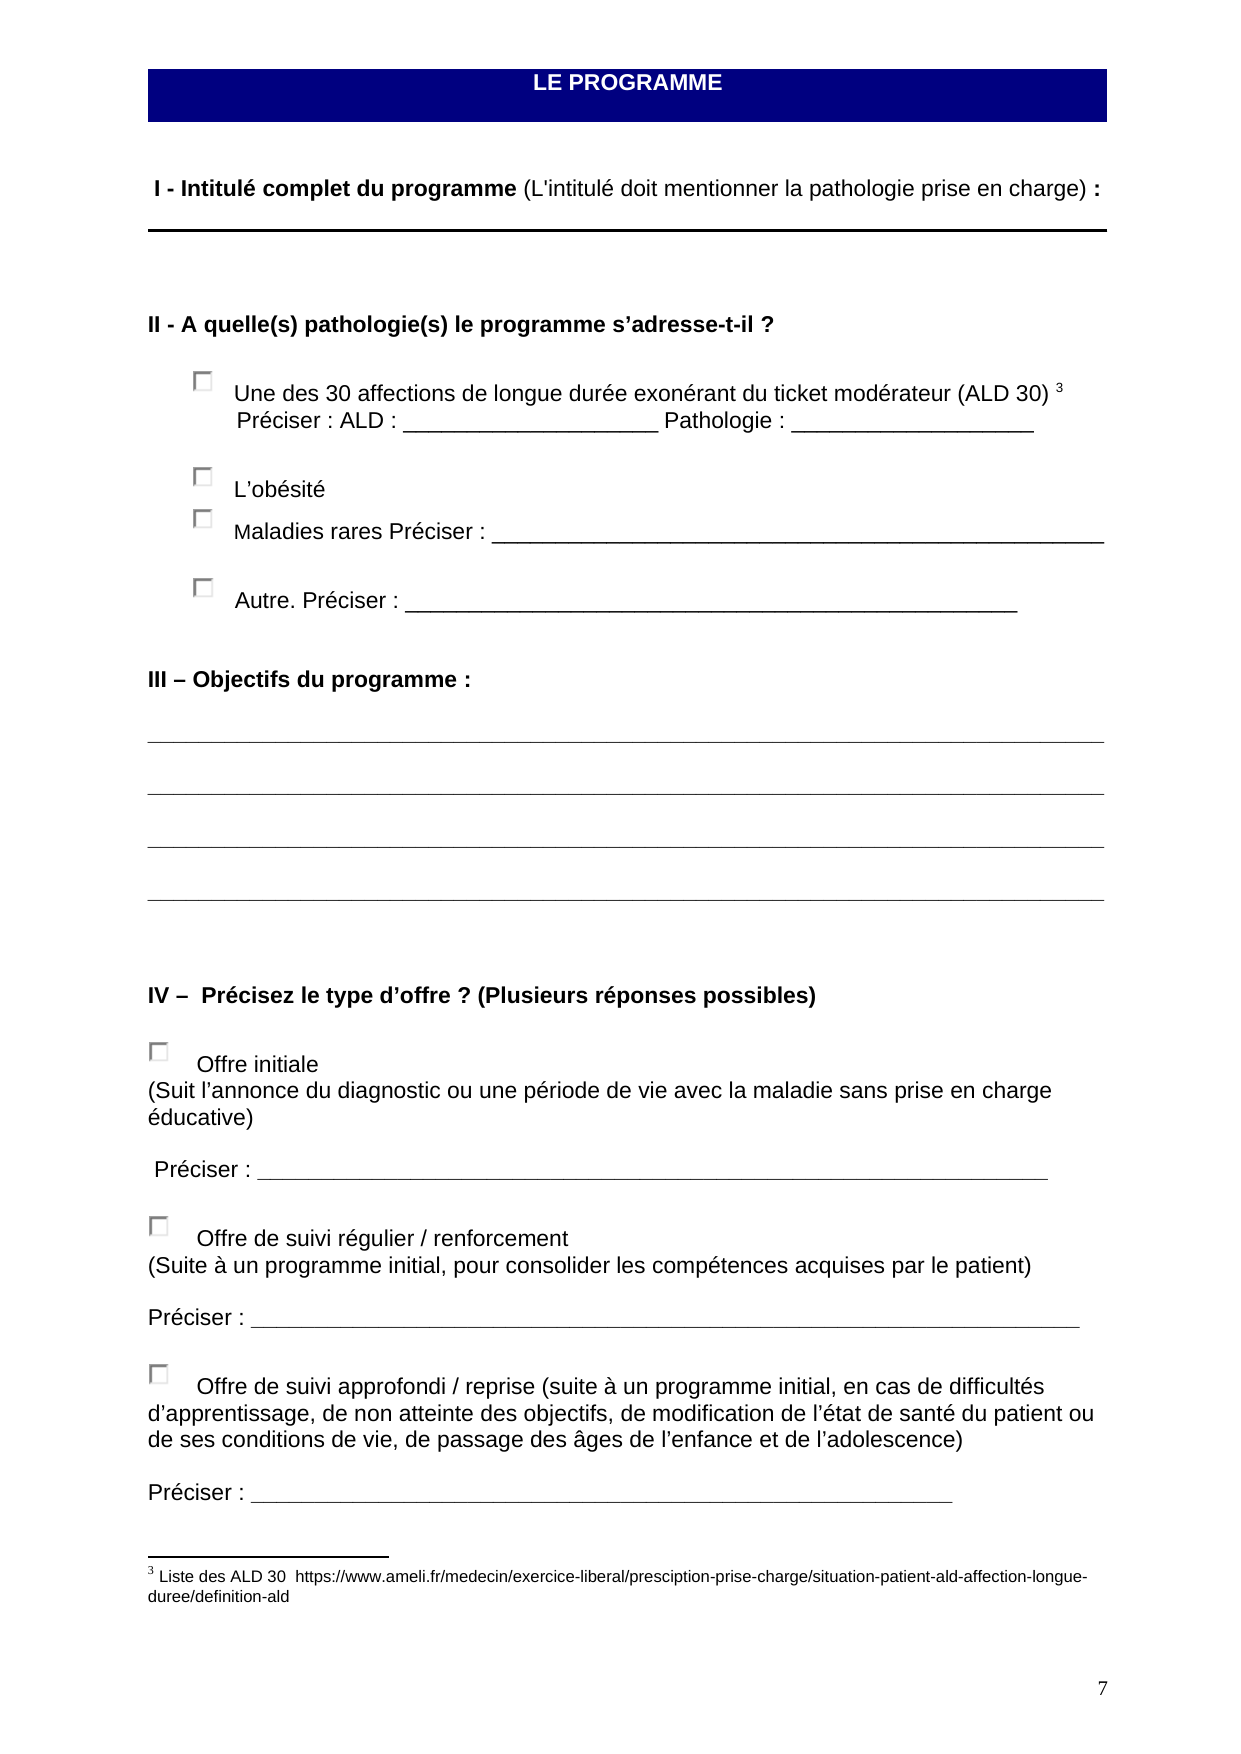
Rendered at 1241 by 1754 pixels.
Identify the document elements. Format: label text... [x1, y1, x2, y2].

text Préciser : ALD : ____________________ Pathologie : ___________________ [236, 407, 1107, 433]
text Préciser : _________________________________________________________________ [148, 1304, 1107, 1331]
text I - Intitulé complet du programme (L'intitulé doit mentionner la pathologie prise en charge) : [154, 174, 1107, 201]
text Préciser : ______________________________________________________________ [148, 1156, 1107, 1183]
text III – Objectifs du programme : [148, 666, 1107, 692]
text Autre. Préciser : ________________________________________________ [148, 571, 1107, 613]
text IV – Précisez le type d’offre ? (Plusieurs réponses possibles) [148, 982, 1107, 1008]
text Offre initiale [148, 1035, 1107, 1077]
text (Suit l’annonce du diagnostic ou une période de vie avec la maladie sans prise en charge éducative) [148, 1077, 1107, 1130]
text Une des 30 affections de longue durée exonérant du ticket modérateur (ALD 30) [191, 364, 1107, 407]
text ___________________________________________________________________________ [148, 877, 1107, 903]
text ___________________________________________________________________________ [148, 771, 1107, 798]
text L’obésité [191, 459, 1107, 502]
text Offre de suivi approfondi / reprise (suite à un programme initial, en cas de difficultés d’apprentissage, de non atteinte des objectifs, de modification de l’état de santé du patient ou de ses conditions de vie, de passage des âges de l’enfance et de l’adolescence) [148, 1357, 1107, 1452]
text ___________________________________________________________________________ [148, 824, 1107, 850]
text ___________________________________________________________________________ [148, 719, 1107, 745]
text LE PROGRAMME [148, 69, 1107, 95]
text (Suite à un programme initial, pour consolider les compétences acquises par le patient) [148, 1252, 1107, 1278]
text II - A quelle(s) pathologie(s) le programme s’adresse-t-il ? [148, 311, 1107, 338]
text Préciser : _______________________________________________________ [148, 1479, 1107, 1505]
text Maladies rares Préciser : ________________________________________________ [191, 502, 1107, 544]
text Offre de suivi régulier / renforcement [148, 1209, 1107, 1252]
